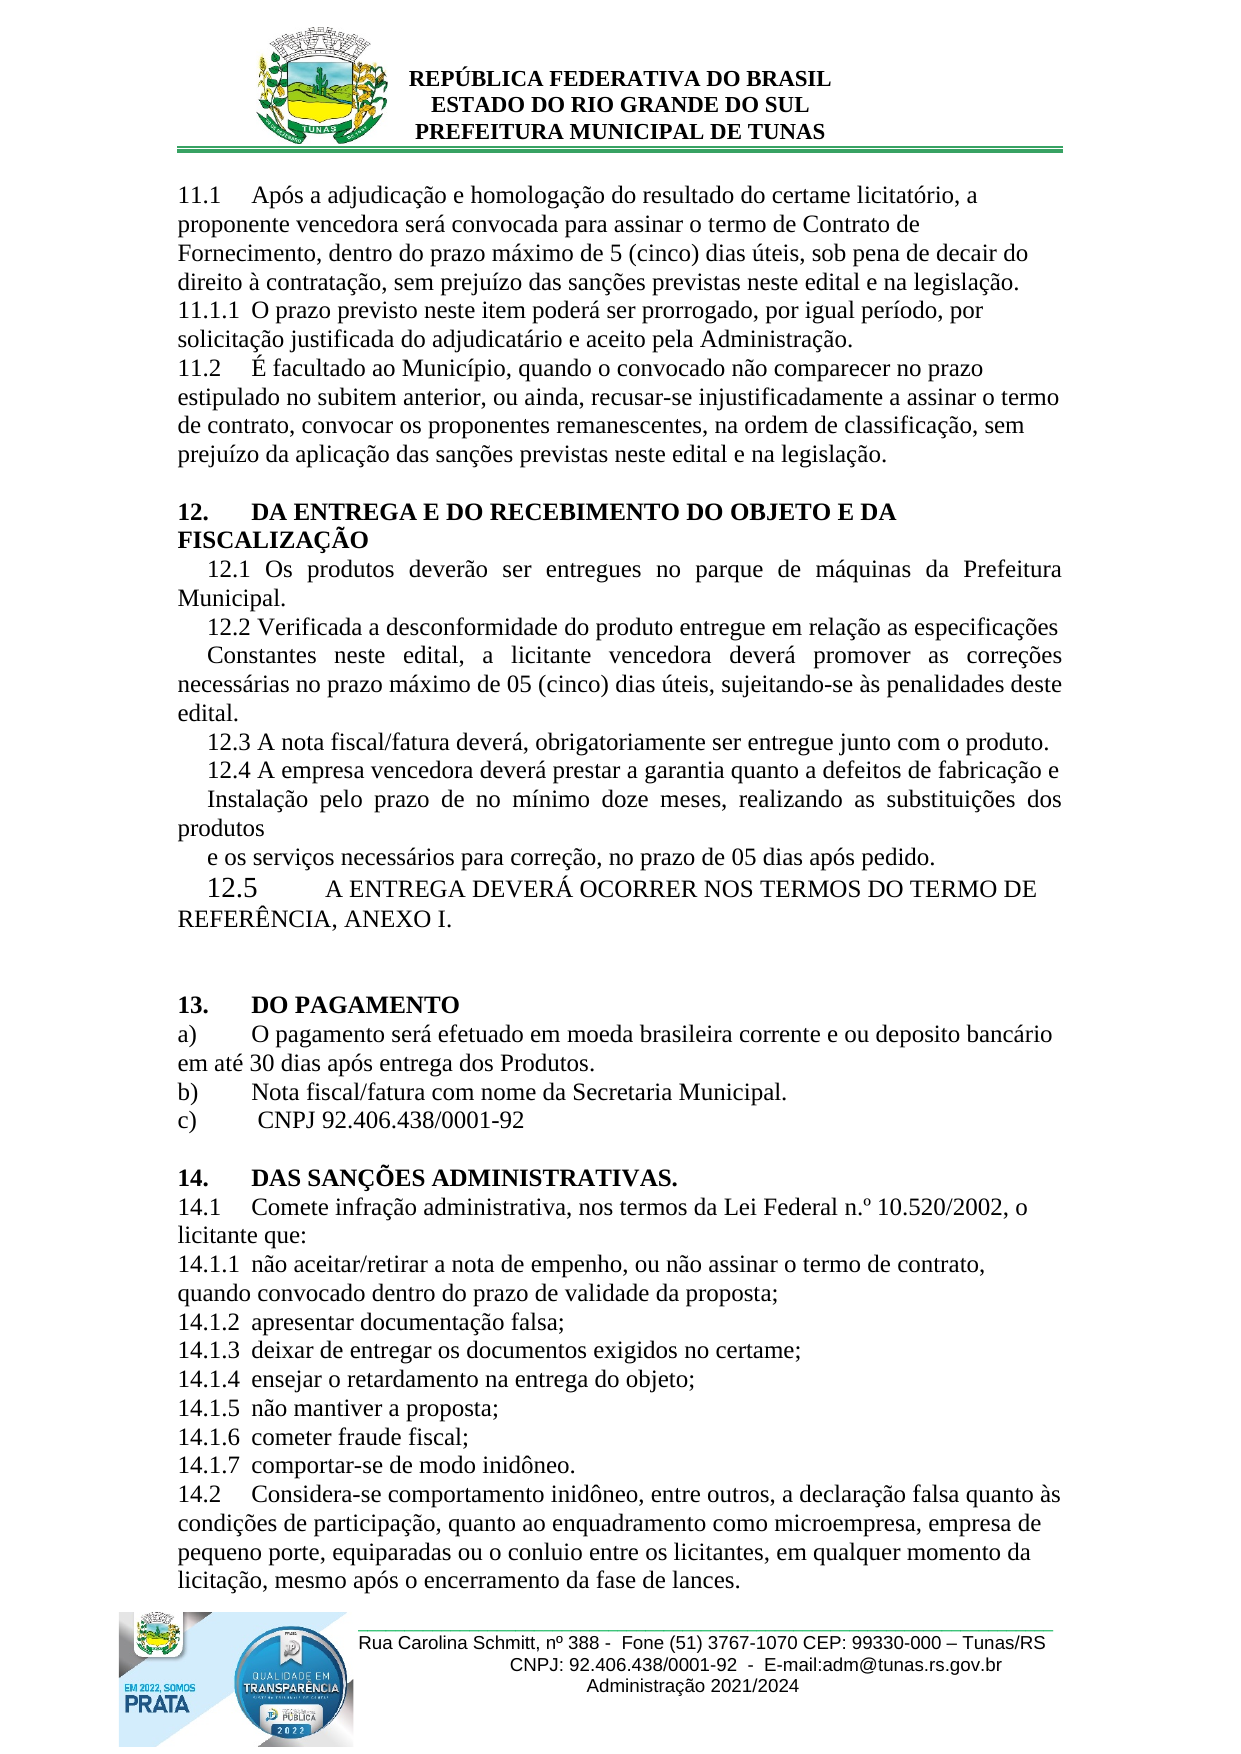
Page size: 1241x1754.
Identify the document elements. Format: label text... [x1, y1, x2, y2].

title 12.3 A nota fiscal/fatura deverá, obrigatoriamente ser entregue junto com o produto. [177, 727, 1063, 756]
title e os serviços necessários para correção, no prazo de 05 dias após pedido. [177, 842, 1063, 871]
text 14.2 Considera-se comportamento inidôneo, entre outros, a declaração falsa quanto às condições de participação, quanto ao enquadramento como microempresa, empresa de pequeno porte, equiparadas ou o conluio entre os licitantes, em qualquer momento da licitação, mesmo após o encerramento da fase de lances. [177, 1479, 1063, 1594]
text 11.1.1 O prazo previsto neste item poderá ser prorrogado, por igual período, por solicitação justificada do adjudicatário e aceito pela Administração. [177, 296, 1063, 353]
text 14.1.4 ensejar o retardamento na entrega do objeto; [177, 1364, 1063, 1393]
text 11.2 É facultado ao Município, quando o convocado não comparecer no prazo estipulado no subitem anterior, ou ainda, recusar-se injustificadamente a assinar o termo de contrato, convocar os proponentes remanescentes, na ordem de classificação, sem prejuízo da aplicação das sanções previstas neste edital e na legislação. [177, 353, 1063, 468]
title 12.4 A empresa vencedora deverá prestar a garantia quanto a defeitos de fabricação e [177, 756, 1063, 784]
text 12. DA ENTREGA E DO RECEBIMENTO DO OBJETO E DA FISCALIZAÇÃO [177, 497, 1063, 554]
title Instalação pelo prazo de no mínimo doze meses, realizando as substituições dos produtos [177, 784, 1063, 842]
text 14.1 Comete infração administrativa, nos termos da Lei Federal n.º 10.520/2002, o licitante que: [177, 1192, 1063, 1249]
text 14.1.6 cometer fraude fiscal; [177, 1422, 1063, 1450]
text 14.1.2 apresentar documentação falsa; [177, 1307, 1063, 1335]
picture [256, 27, 388, 144]
text 14.1.3 deixar de entregar os documentos exigidos no certame; [177, 1335, 1063, 1364]
text b) Nota fiscal/fatura com nome da Secretaria Municipal. [177, 1077, 1063, 1105]
text c) CNPJ 92.406.438/0001-92 [177, 1105, 1063, 1134]
text 14.1.7 comportar-se de modo inidôneo. [177, 1450, 1063, 1479]
text a) O pagamento será efetuado em moeda brasileira corrente e ou deposito bancário em até 30 dias após entrega dos Produtos. [177, 1019, 1063, 1077]
title Constantes neste edital, a licitante vencedora deverá promover as correções necessárias no prazo máximo de 05 (cinco) dias úteis, sujeitando-se às penalidades deste edital. [177, 641, 1063, 727]
text 14. DAS SANÇÕES ADMINISTRATIVAS. [177, 1163, 1063, 1192]
title 12.5 A ENTREGA DEVERÁ OCORRER NOS TERMOS DO TERMO DE REFERÊNCIA, ANEXO I. [177, 871, 1063, 933]
text 13. DO PAGAMENTO [177, 990, 1063, 1019]
title 12.2 Verificada a desconformidade do produto entregue em relação as especificações [177, 612, 1063, 641]
text 14.1.1 não aceitar/retirar a nota de empenho, ou não assinar o termo de contrato, quando convocado dentro do prazo de validade da proposta; [177, 1249, 1063, 1307]
title 12.1 Os produtos deverão ser entregues no parque de máquinas da Prefeitura Municipal. [177, 554, 1063, 612]
picture [118, 1612, 354, 1747]
text 11.1 Após a adjudicação e homologação do resultado do certame licitatório, a proponente vencedora será convocada para assinar o termo de Contrato de Fornecimento, dentro do prazo máximo de 5 (cinco) dias úteis, sob pena de decair do direito à contratação, sem prejuízo das sanções previstas neste edital e na legislação. [177, 181, 1063, 296]
text 14.1.5 não mantiver a proposta; [177, 1393, 1063, 1422]
